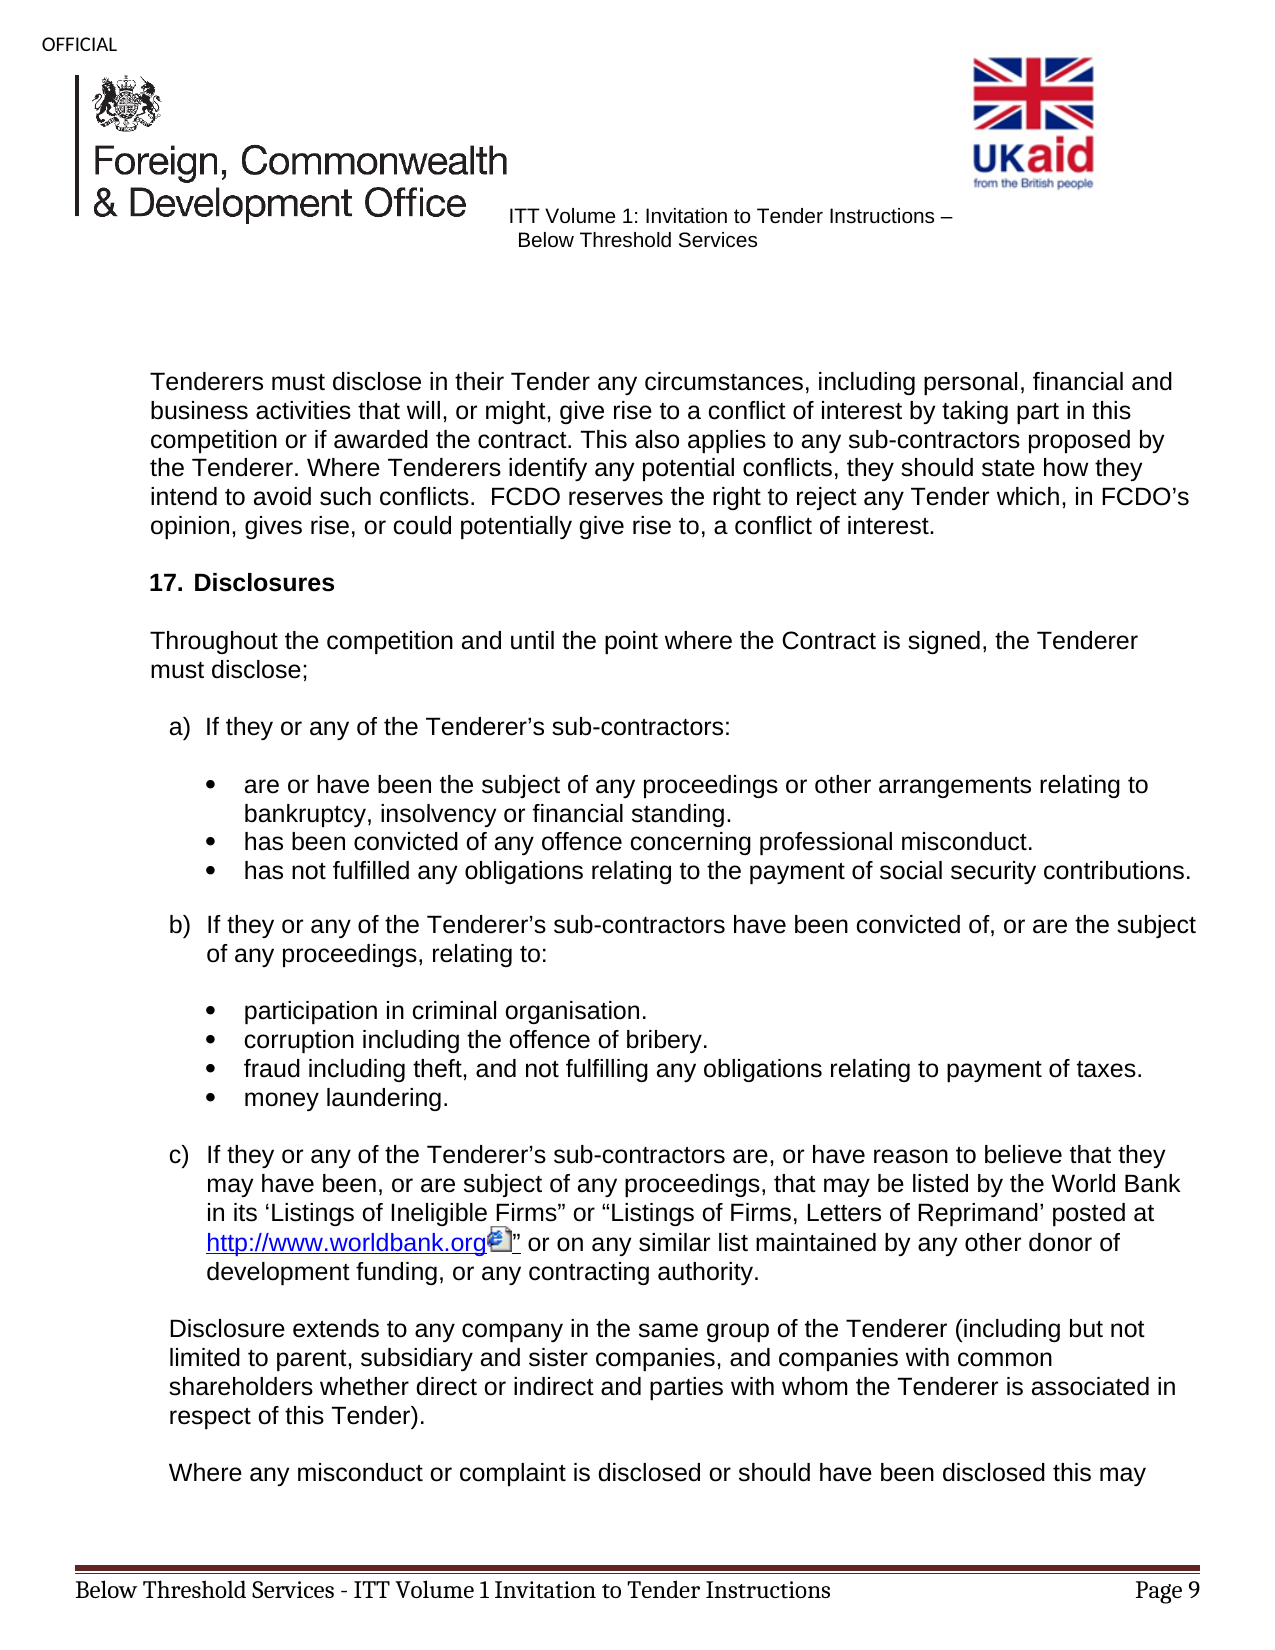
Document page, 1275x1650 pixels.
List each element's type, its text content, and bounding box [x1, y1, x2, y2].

text a) If they or any of the Tenderer’s sub-contractors: [169, 712, 1200, 741]
list has not fulfilled any obligations relating to the payment of social security contributions. [206, 856, 1200, 885]
list participation in criminal organisation. [206, 996, 1200, 1025]
picture [487, 1226, 512, 1252]
list Disclosures [149, 568, 1200, 597]
list money laundering. [206, 1083, 1200, 1112]
text Disclosure extends to any company in the same group of the Tenderer (including but not limited to parent, subsidiary and sister companies, and companies with common shareholders whether direct or indirect and parties with whom the Tenderer is associated in respect of this Tender). [169, 1314, 1200, 1429]
text c) If they or any of the Tenderer’s sub-contractors are, or have reason to believe that they may have been, or are subject of any proceedings, that may be listed by the World Bank in its ‘Listings of Ineligible Firms” or “Listings of Firms, Letters of Reprimand’ posted at http://www.worldbank.org” or on any similar list maintained by any other donor of development funding, or any contracting authority. [169, 1140, 1200, 1286]
list are or have been the subject of any proceedings or other arrangements relating to bankruptcy, insolvency or financial standing. [206, 770, 1200, 827]
list has been convicted of any offence concerning professional misconduct. [206, 827, 1200, 856]
text b) If they or any of the Tenderer’s sub-contractors have been convicted of, or are the subject of any proceedings, relating to: [169, 910, 1200, 967]
text Throughout the competition and until the point where the Contract is signed, the Tenderer must disclose; [150, 626, 1200, 683]
list fraud including theft, and not fulfilling any obligations relating to payment of taxes. [206, 1054, 1200, 1083]
text Tenderers must disclose in their Tender any circumstances, including personal, financial and business activities that will, or might, give rise to a conflict of interest by taking part in this competition or if awarded the contract. This also applies to any sub-contractors proposed by the Tenderer. Where Tenderers identify any potential conflicts, they should state how they intend to avoid such conflicts. FCDO reserves the right to reject any Tender which, in FCDO’s opinion, gives rise, or could potentially give rise to, a conflict of interest. [150, 367, 1200, 540]
list corruption including the offence of bribery. [206, 1025, 1200, 1054]
picture [75, 75, 509, 224]
picture [961, 45, 1102, 192]
